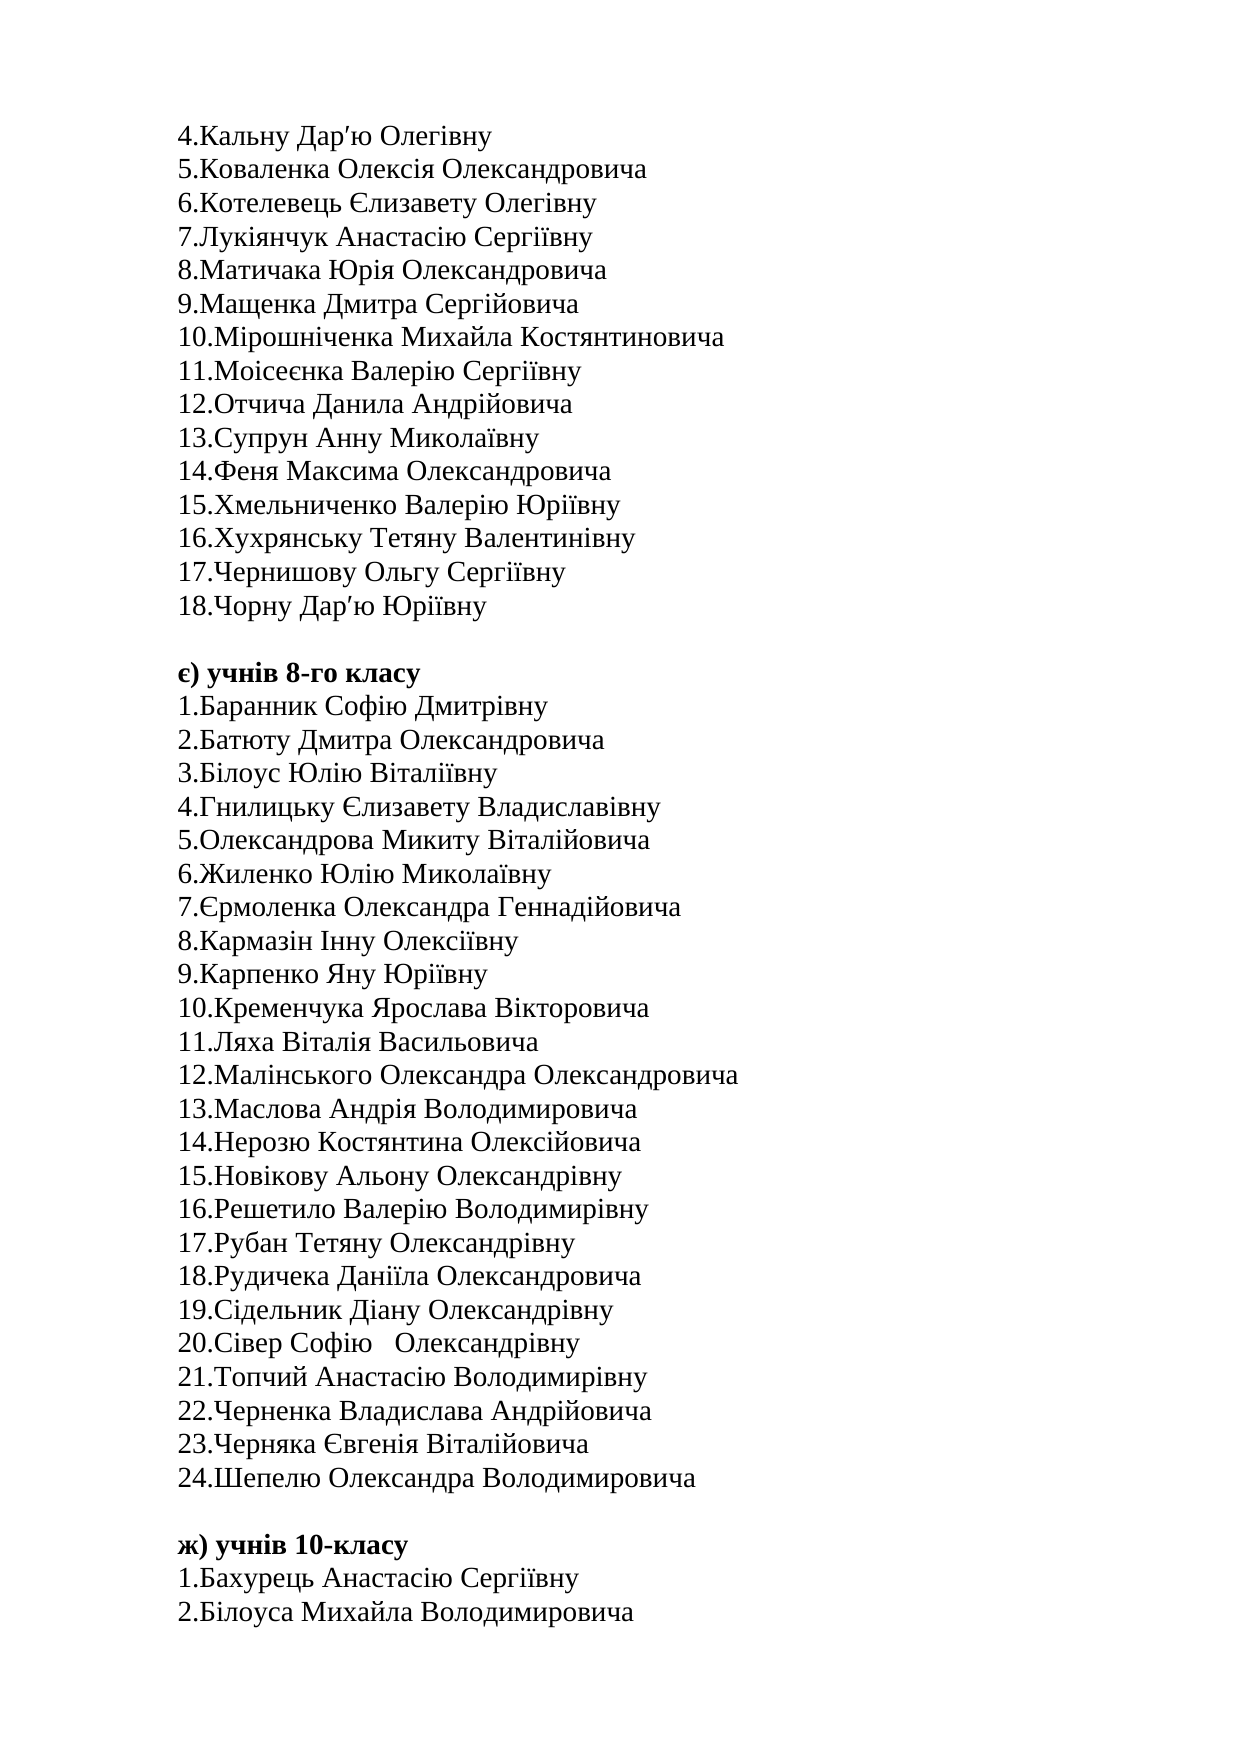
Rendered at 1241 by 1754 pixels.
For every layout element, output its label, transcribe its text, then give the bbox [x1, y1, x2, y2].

text 9.Мащенка Дмитра Сергійовича [177, 286, 1152, 319]
text 4.Гнилицьку Єлизавету Владиславівну [177, 789, 1152, 822]
text 10.Мірошніченка Михайла Костянтиновича [177, 319, 1152, 353]
text 24.Шепелю Олександра Володимировича [177, 1460, 1152, 1493]
text 4.Кальну Дар′ю Олегівну [177, 118, 1152, 152]
text 23.Черняка Євгенія Віталійовича [177, 1426, 1152, 1460]
text 12.Отчича Данила Андрійовича [177, 386, 1152, 420]
text 13.Маслова Андрія Володимировича [177, 1091, 1152, 1124]
text 17.Чернишову Ольгу Сергіївну [177, 554, 1152, 588]
text 10.Кременчука Ярослава Вікторовича [177, 990, 1152, 1024]
text 22.Черненка Владислава Андрійовича [177, 1393, 1152, 1426]
text є) учнів 8-го класу [177, 655, 1152, 688]
text 8.Кармазін Інну Олексіївну [177, 923, 1152, 957]
text 13.Супрун Анну Миколаївну [177, 420, 1152, 453]
text 11.Ляха Віталія Васильовича [177, 1024, 1152, 1057]
text 1.Бахурець Анастасію Сергіївну [177, 1560, 1152, 1594]
text 5.Коваленка Олексія Олександровича [177, 152, 1152, 185]
text 1.Баранник Софію Дмитрівну [177, 688, 1152, 722]
text 15.Новікову Альону Олександрівну [177, 1158, 1152, 1191]
text 14.Феня Максима Олександровича [177, 453, 1152, 487]
text 5.Олександрова Микиту Віталійовича [177, 822, 1152, 856]
text 2.Батюту Дмитра Олександровича [177, 722, 1152, 755]
text 16.Хухрянську Тетяну Валентинівну [177, 521, 1152, 554]
text ж) учнів 10-класу [177, 1527, 1152, 1560]
text 6.Жиленко Юлію Миколаївну [177, 856, 1152, 889]
text 8.Матичака Юрія Олександровича [177, 252, 1152, 286]
text 11.Моісеєнка Валерію Сергіївну [177, 353, 1152, 386]
text 7.Лукіянчук Анастасію Сергіївну [177, 219, 1152, 252]
text 6.Котелевець Єлизавету Олегівну [177, 185, 1152, 219]
text 20.Сівер Софію Олександрівну [177, 1326, 1152, 1359]
text 21.Топчий Анастасію Володимирівну [177, 1359, 1152, 1393]
text 2.Білоуса Михайла Володимировича [177, 1594, 1152, 1627]
text 7.Єрмоленка Олександра Геннадійовича [177, 889, 1152, 923]
text 9.Карпенко Яну Юріївну [177, 957, 1152, 990]
text 19.Сідельник Діану Олександрівну [177, 1292, 1152, 1326]
text 18.Чорну Дар′ю Юріївну [177, 588, 1152, 621]
text 16.Решетило Валерію Володимирівну [177, 1191, 1152, 1225]
text 15.Хмельниченко Валерію Юріївну [177, 487, 1152, 521]
text 3.Білоус Юлію Віталіївну [177, 755, 1152, 789]
text 17.Рубан Тетяну Олександрівну [177, 1225, 1152, 1258]
text 18.Рудичека Даніїла Олександровича [177, 1258, 1152, 1292]
text 12.Малінського Олександра Олександровича [177, 1057, 1152, 1091]
text 14.Нерозю Костянтина Олексійовича [177, 1124, 1152, 1158]
